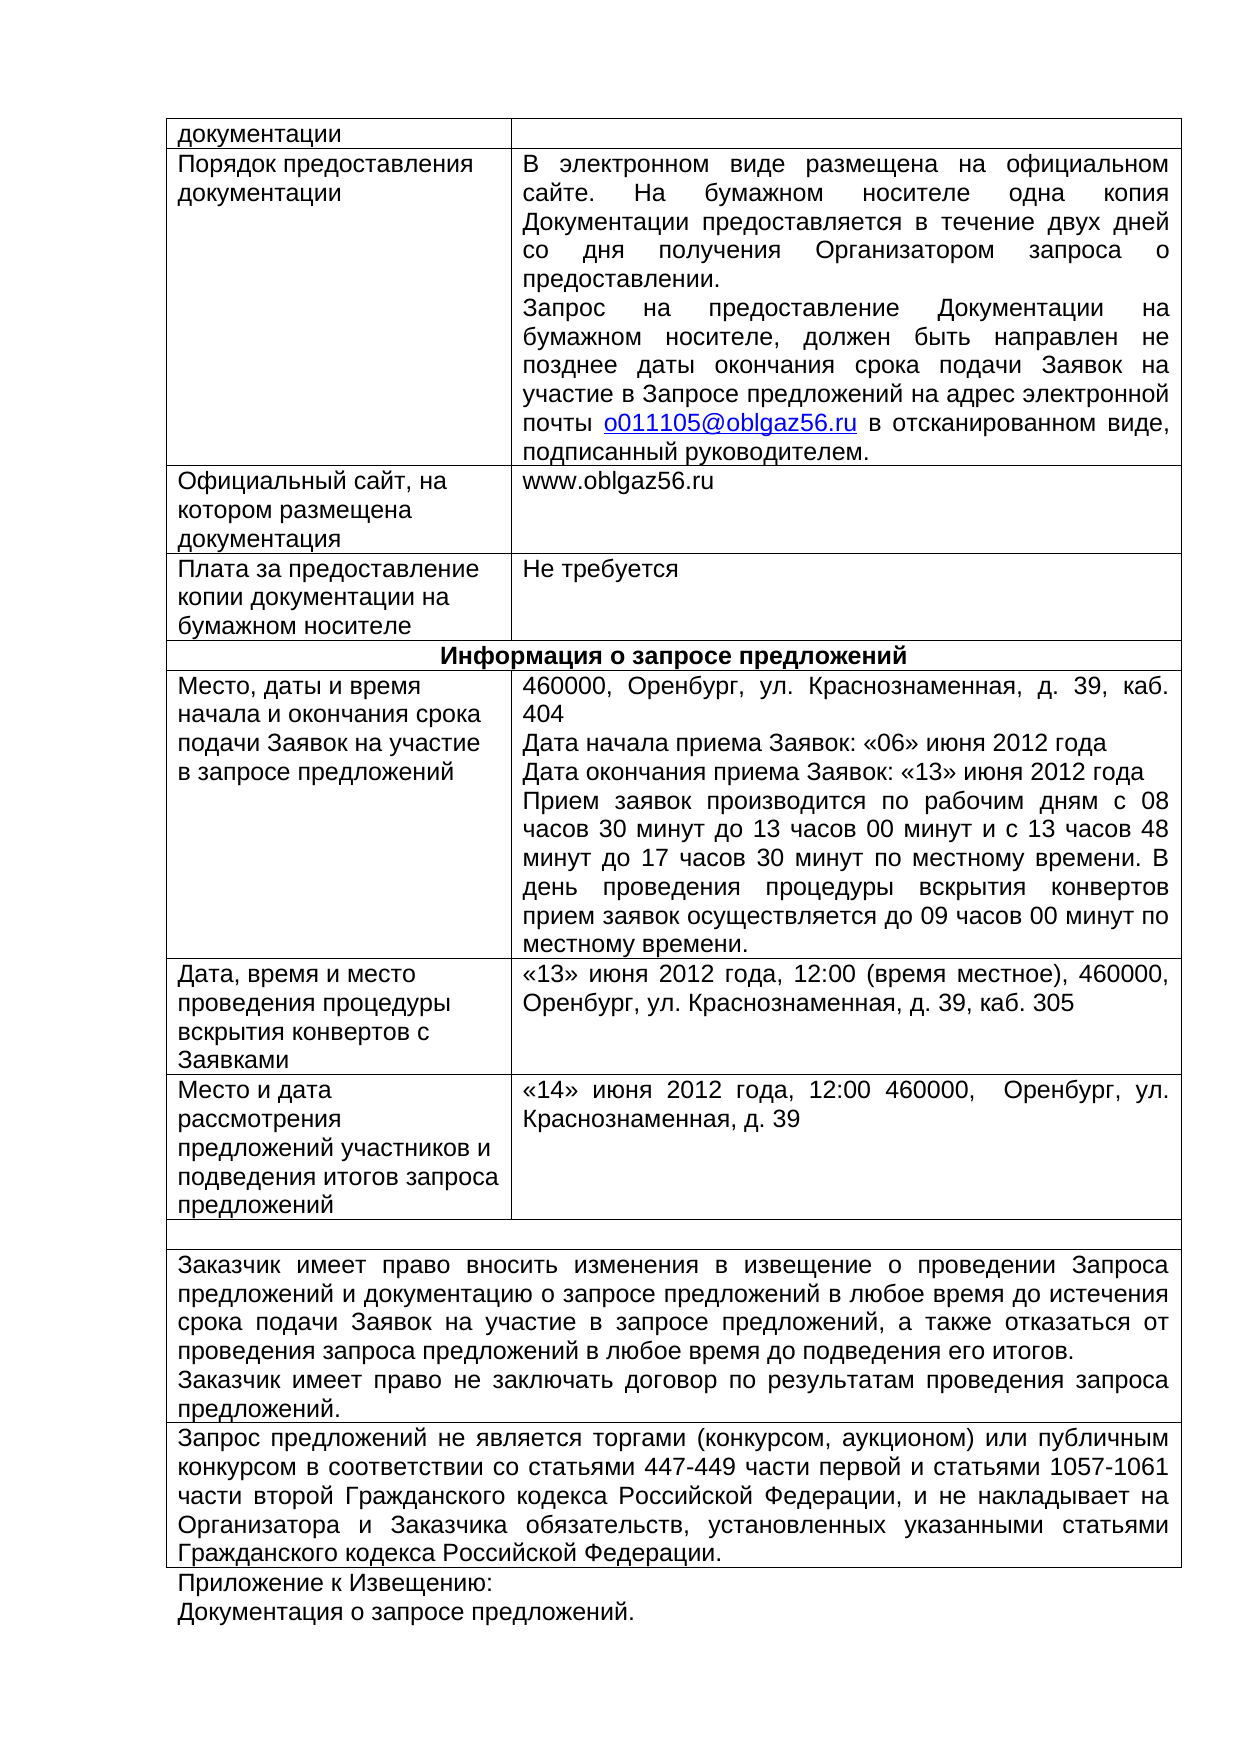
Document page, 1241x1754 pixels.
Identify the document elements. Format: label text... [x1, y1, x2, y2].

table_cell Не требуется [512, 554, 1181, 640]
table_cell «13» июня 2012 года, 12:00 (время местное), 460000, Оренбург, ул. Краснознаменная, д. 39, каб. 305 [512, 959, 1181, 1074]
text Приложение к Извещению: [177, 1568, 1181, 1597]
table_cell Плата за предоставление копии документации на бумажном носителе [167, 554, 511, 640]
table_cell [167, 119, 511, 148]
table_cell Порядок предоставления документации [167, 149, 511, 465]
text Документация о запросе предложений. [177, 1597, 1181, 1626]
table_cell Дата, время и место проведения процедуры вскрытия конвертов с Заявками [167, 959, 511, 1074]
table_cell Информация о запросе предложений [167, 641, 1181, 669]
table_cell «14» июня 2012 года, 12:00 460000, Оренбург, ул. Краснознаменная, д. 39 [512, 1075, 1181, 1219]
table_cell Запрос предложений не является торгами (конкурсом, аукционом) или публичным конкурсом в соответствии со статьями 447-449 части первой и статьями 1057-1061 части второй Гражданского кодекса Российской Федерации, и не накладывает на Организатора и Заказчика обязательств, установленных указанными статьями Гражданского кодекса Российской Федерации. [167, 1423, 1181, 1567]
table_cell [167, 1220, 1181, 1249]
table_cell www.oblgaz56.ru [512, 466, 1181, 552]
table_cell В электронном виде размещена на официальном сайте. На бумажном носителе одна копия Документации предоставляется в течение двух дней со дня получения Организатором запроса о предоставлении. Запрос на предоставление Документации на бумажном носителе, должен быть направлен не позднее даты окончания срока подачи Заявок на участие в Запросе предложений на адрес электронной почты o011105@oblgaz56.ru в отсканированном виде, подписанный руководителем. [512, 149, 1181, 465]
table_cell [512, 119, 1181, 148]
table_cell 460000, Оренбург, ул. Краснознаменная, д. 39, каб. 404 Дата начала приема Заявок: «06» июня 2012 года Дата окончания приема Заявок: «13» июня 2012 года Прием заявок производится по рабочим дням с 08 часов 30 минут до 13 часов 00 минут и с 13 часов 48 минут до 17 часов 30 минут по местному времени. В день проведения процедуры вскрытия конвертов прием заявок осуществляется до 09 часов 00 минут по местному времени. [512, 671, 1181, 958]
table_cell Официальный сайт, на котором размещена документация [167, 466, 511, 552]
table_cell Место и дата рассмотрения предложений участников и подведения итогов запроса предложений [167, 1075, 511, 1219]
table_cell Место, даты и время начала и окончания срока подачи Заявок на участие в запросе предложений [167, 671, 511, 958]
table_cell Заказчик имеет право вносить изменения в извещение о проведении Запроса предложений и документацию о запросе предложений в любое время до истечения срока подачи Заявок на участие в запросе предложений, а также отказаться от проведения запроса предложений в любое время до подведения его итогов. Заказчик имеет право не заключать договор по результатам проведения запроса предложений. [167, 1250, 1181, 1422]
